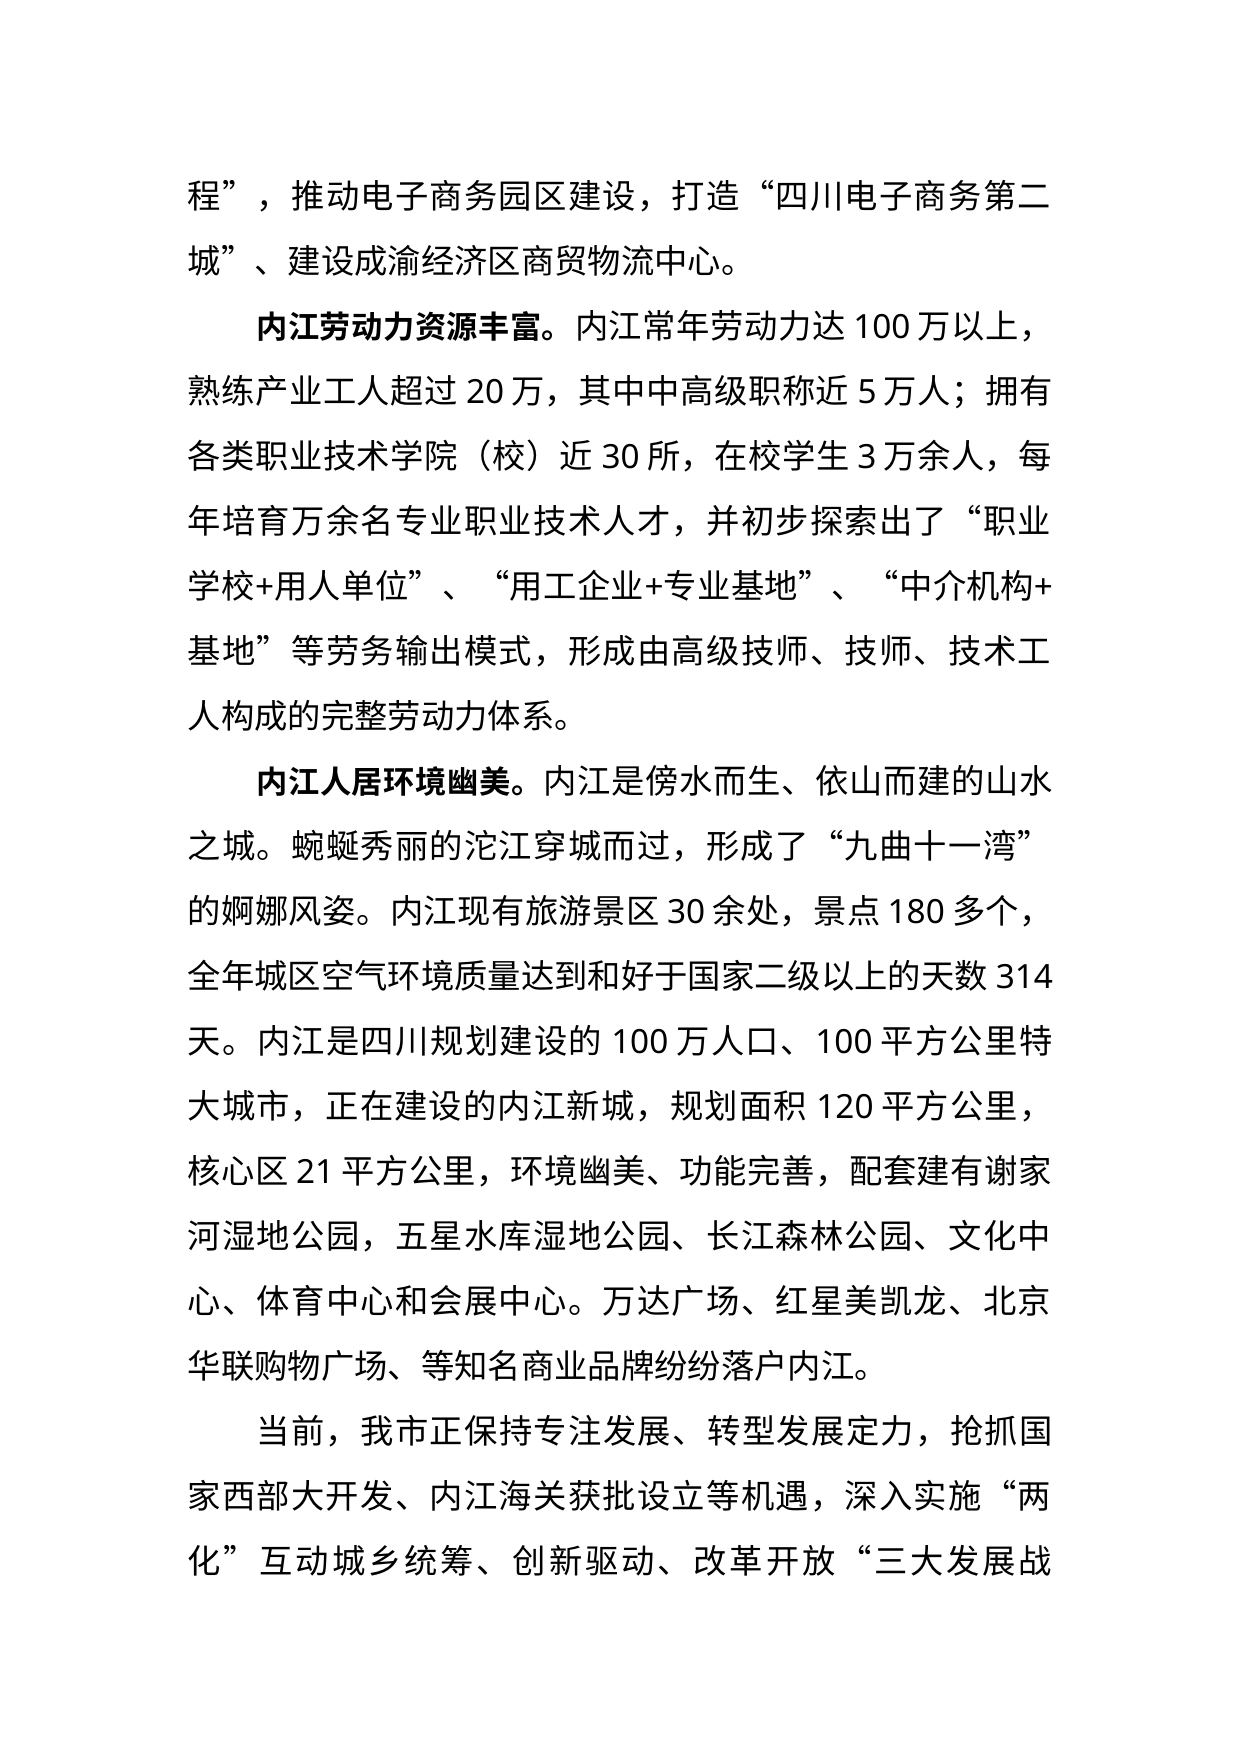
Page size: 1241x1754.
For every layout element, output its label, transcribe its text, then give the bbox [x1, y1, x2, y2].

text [187, 162, 1053, 292]
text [187, 1397, 1053, 1592]
text 内江人居环境幽美。内江是傍水而生、依山而建的山水之城。蜿蜒秀丽的沱江穿城而过，形成了“九曲十一湾”的婀娜风姿。内江现有旅游景区30余处，景点180多个，全年城区空气环境质量达到和好于国家二级以上的天数314天。内江是四川规划建设的100万人口、100平方公里特大城市，正在建设的内江新城，规划面积120平方公里，核心区21平方公里，环境幽美、功能完善，配套建有谢家河湿地公园，五星水库湿地公园、长江森林公园、文化中心、体育中心和会展中心。万达广场、红星美凯龙、北京华联购物广场、等知名商业品牌纷纷落户内江。 [187, 747, 1053, 1397]
text 内江劳动力资源丰富。内江常年劳动力达100万以上，熟练产业工人超过20万，其中中高级职称近5万人；拥有各类职业技术学院（校）近30所，在校学生3万余人，每年培育万余名专业职业技术人才，并初步探索出了“职业学校+用人单位”、“用工企业+专业基地”、“中介机构+基地”等劳务输出模式，形成由高级技师、技师、技术工人构成的完整劳动力体系。 [187, 292, 1053, 747]
